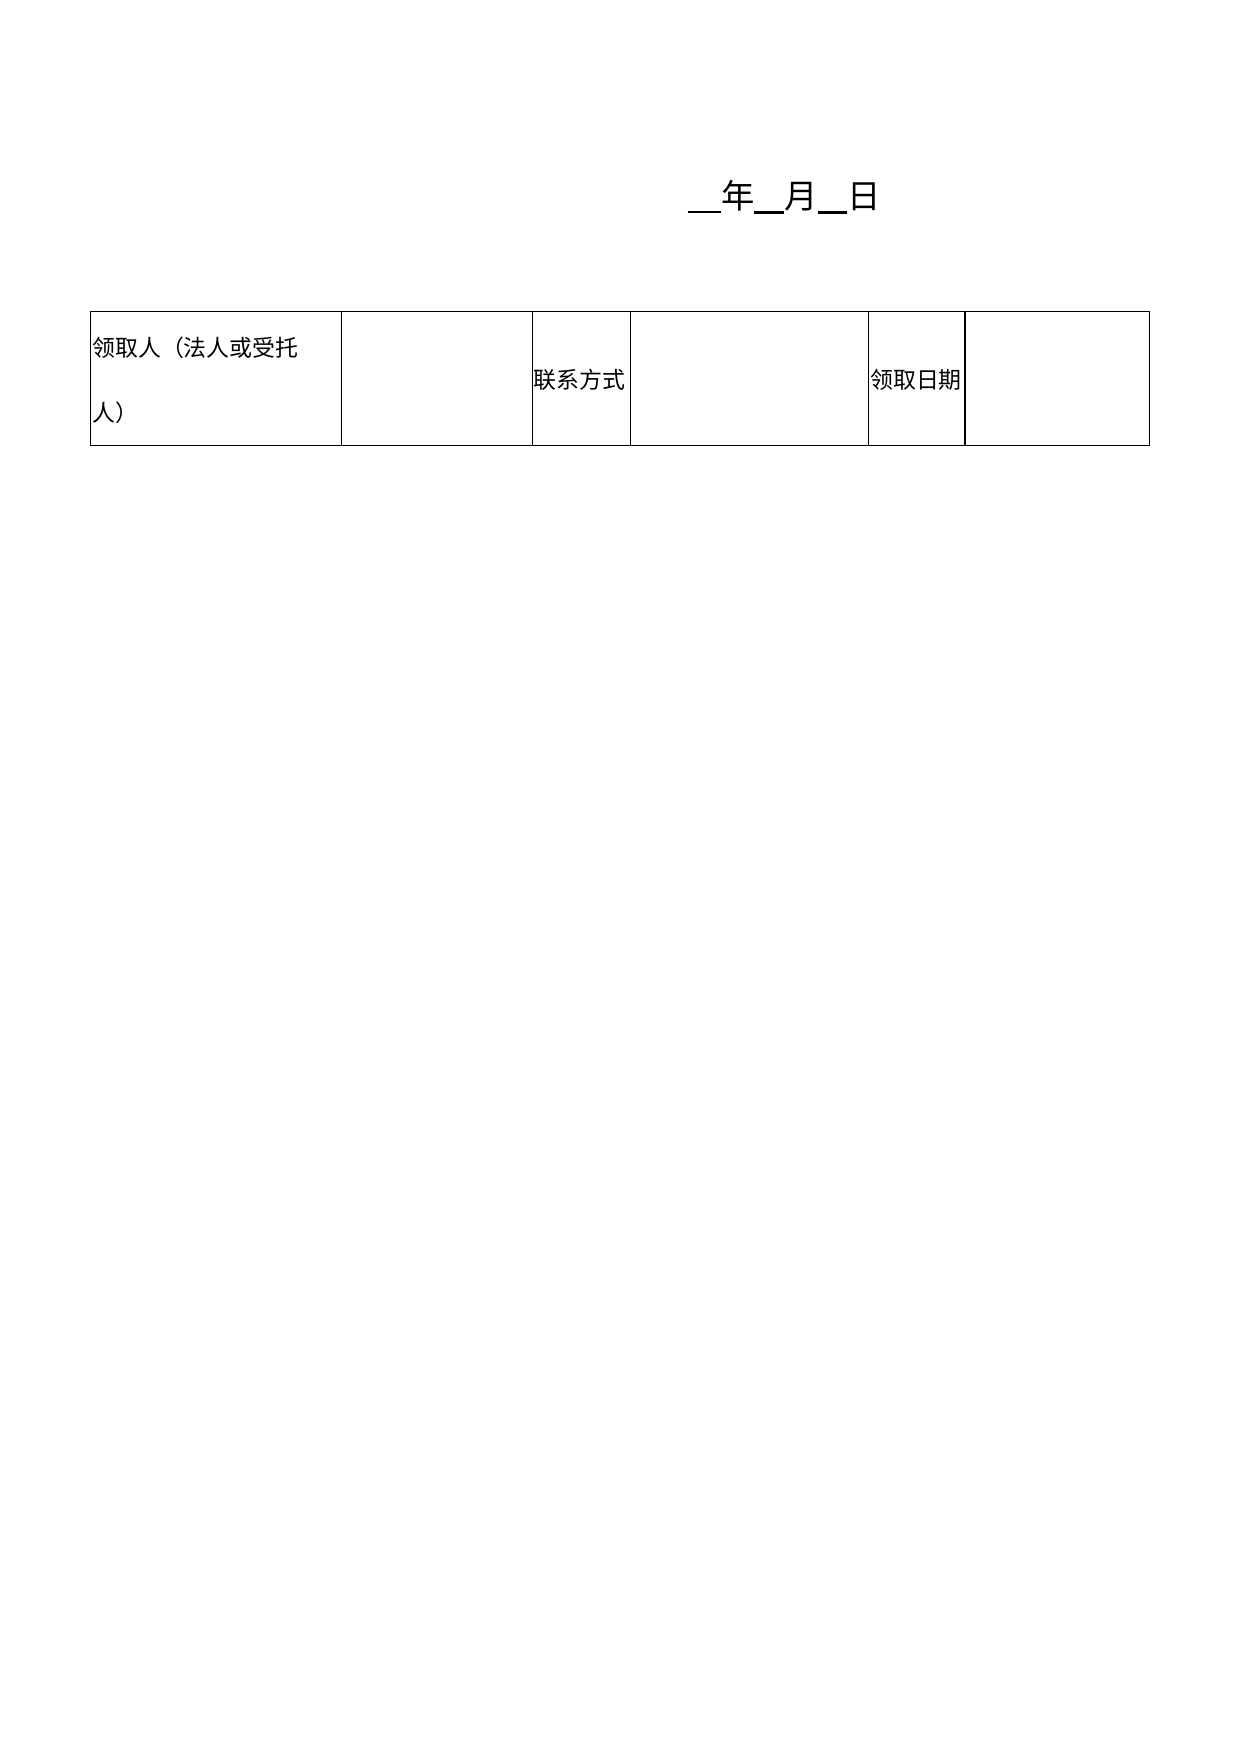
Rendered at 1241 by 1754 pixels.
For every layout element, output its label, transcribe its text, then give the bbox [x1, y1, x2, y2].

table_header [631, 312, 868, 445]
table_header 联系方式 [533, 312, 630, 445]
text 年 月 日 [187, 162, 1053, 227]
table_header [342, 312, 532, 445]
table_header [966, 312, 1149, 445]
table_header 领取人（法人或受托人） [91, 312, 341, 445]
table_header 领取日期 [869, 312, 964, 445]
